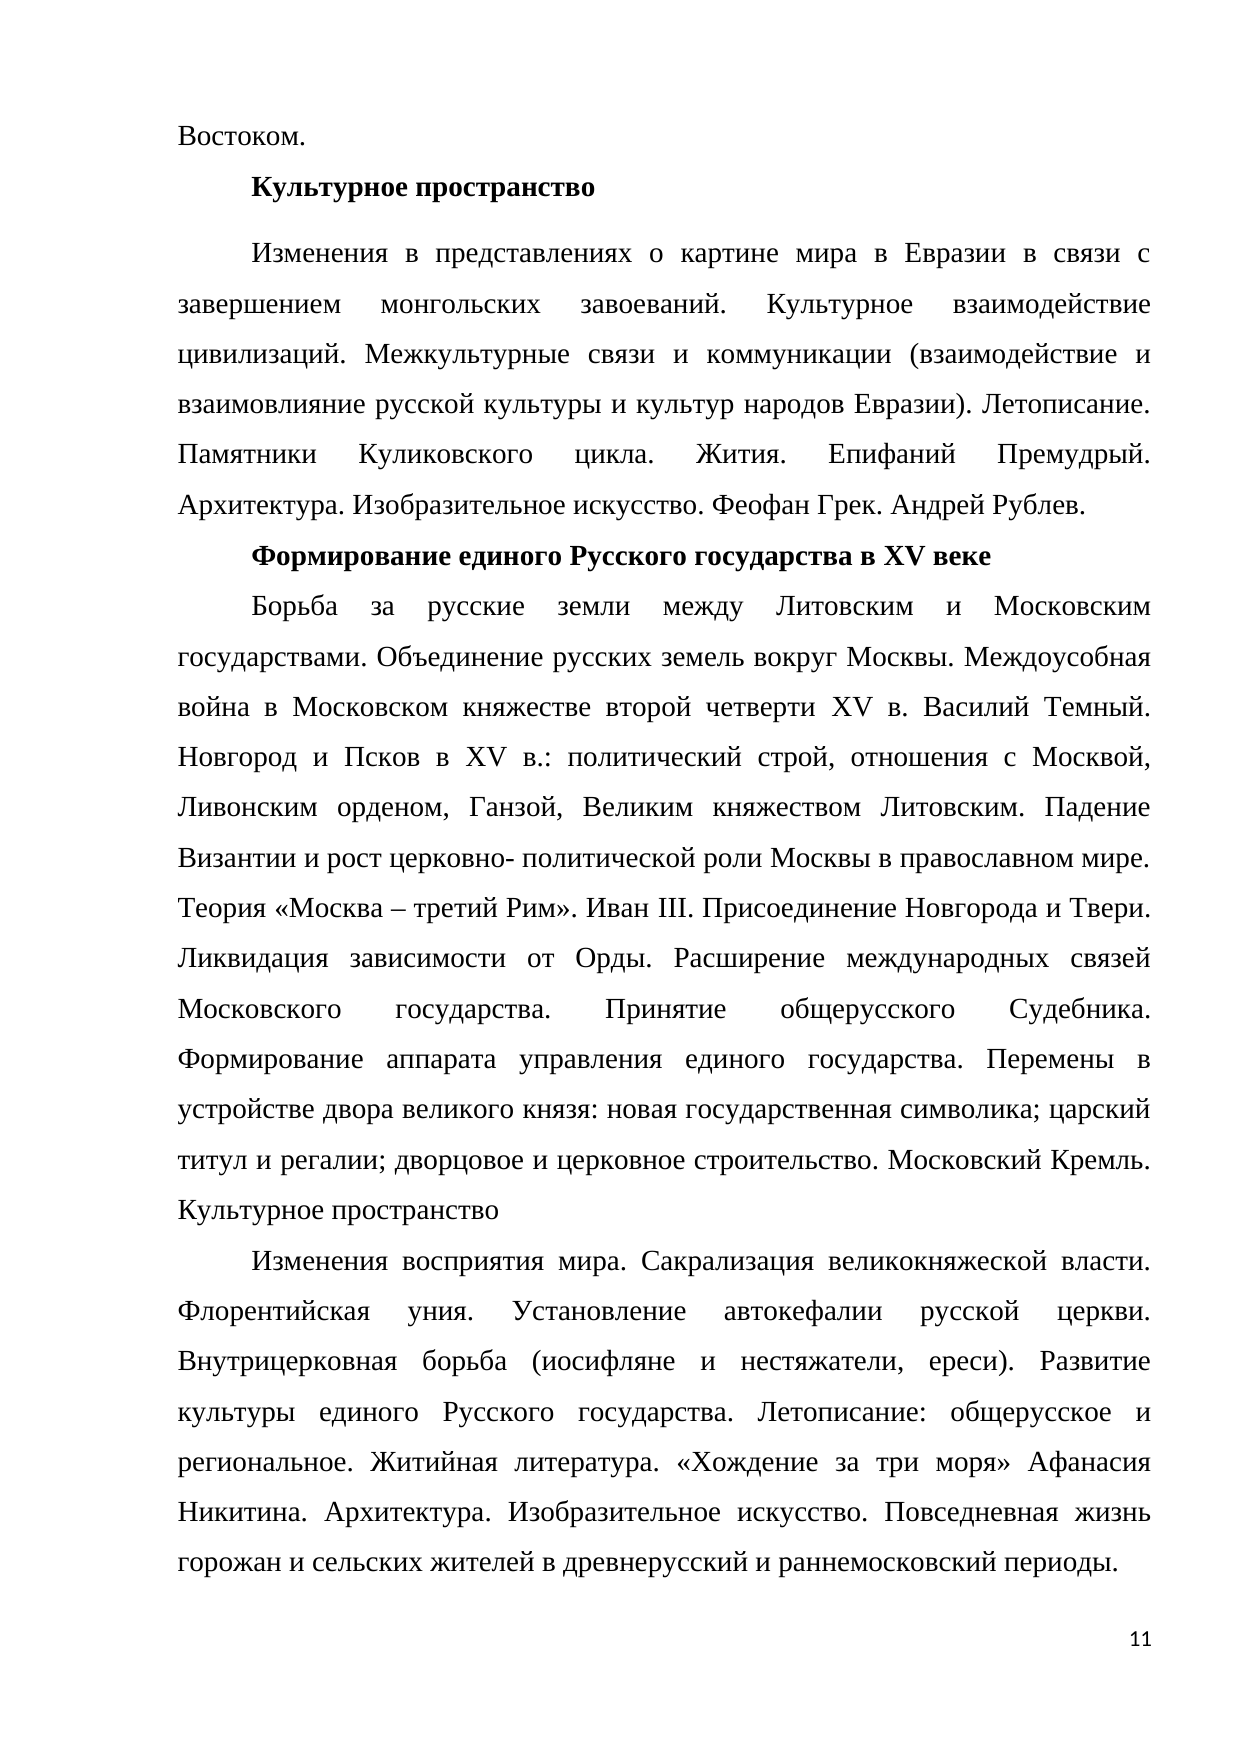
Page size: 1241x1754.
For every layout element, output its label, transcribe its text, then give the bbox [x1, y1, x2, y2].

text Борьба за русские земли между Литовским и Московским государствами. Объединение русских земель вокруг Москвы. Междоусобная война в Московском княжестве второй четверти XV в. Василий Темный. Новгород и Псков в XV в.: политический строй, отношения с Москвой, Ливонским орденом, Ганзой, Великим княжеством Литовским. Падение Византии и рост церковно- политической роли Москвы в православном мире. Теория «Москва – третий Рим». Иван III. Присоединение Новгорода и Твери. Ликвидация зависимости от Орды. Расширение международных связей Московского государства. Принятие общерусского Судебника. Формирование аппарата управления единого государства. Перемены в устройстве двора великого князя: новая государственная символика; царский титул и регалии; дворцовое и церковное строительство. Московский Кремль. Культурное пространство [177, 588, 1152, 1226]
text Изменения восприятия мира. Сакрализация великокняжеской власти. Флорентийская уния. Установление автокефалии русской церкви. Внутрицерковная борьба (иосифляне и нестяжатели, ереси). Развитие культуры единого Русского государства. Летописание: общерусское и региональное. Житийная литература. «Хождение за три моря» Афанасия Никитина. Архитектура. Изобразительное искусство. Повседневная жизнь горожан и сельских жителей в древнерусский и раннемосковский периоды. [177, 1243, 1152, 1578]
text Формирование единого Русского государства в XV веке [177, 538, 1152, 571]
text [177, 118, 1152, 152]
text Культурное пространство [177, 169, 1152, 202]
text Изменения в представлениях о картине мира в Евразии в связи с завершением монгольских завоеваний. Культурное взаимодействие цивилизаций. Межкультурные связи и коммуникации (взаимодействие и взаимовлияние русской культуры и культур народов Евразии). Летописание. Памятники Куликовского цикла. Жития. Епифаний Премудрый. Архитектура. Изобразительное искусство. Феофан Грек. Андрей Рублев. [177, 235, 1152, 521]
